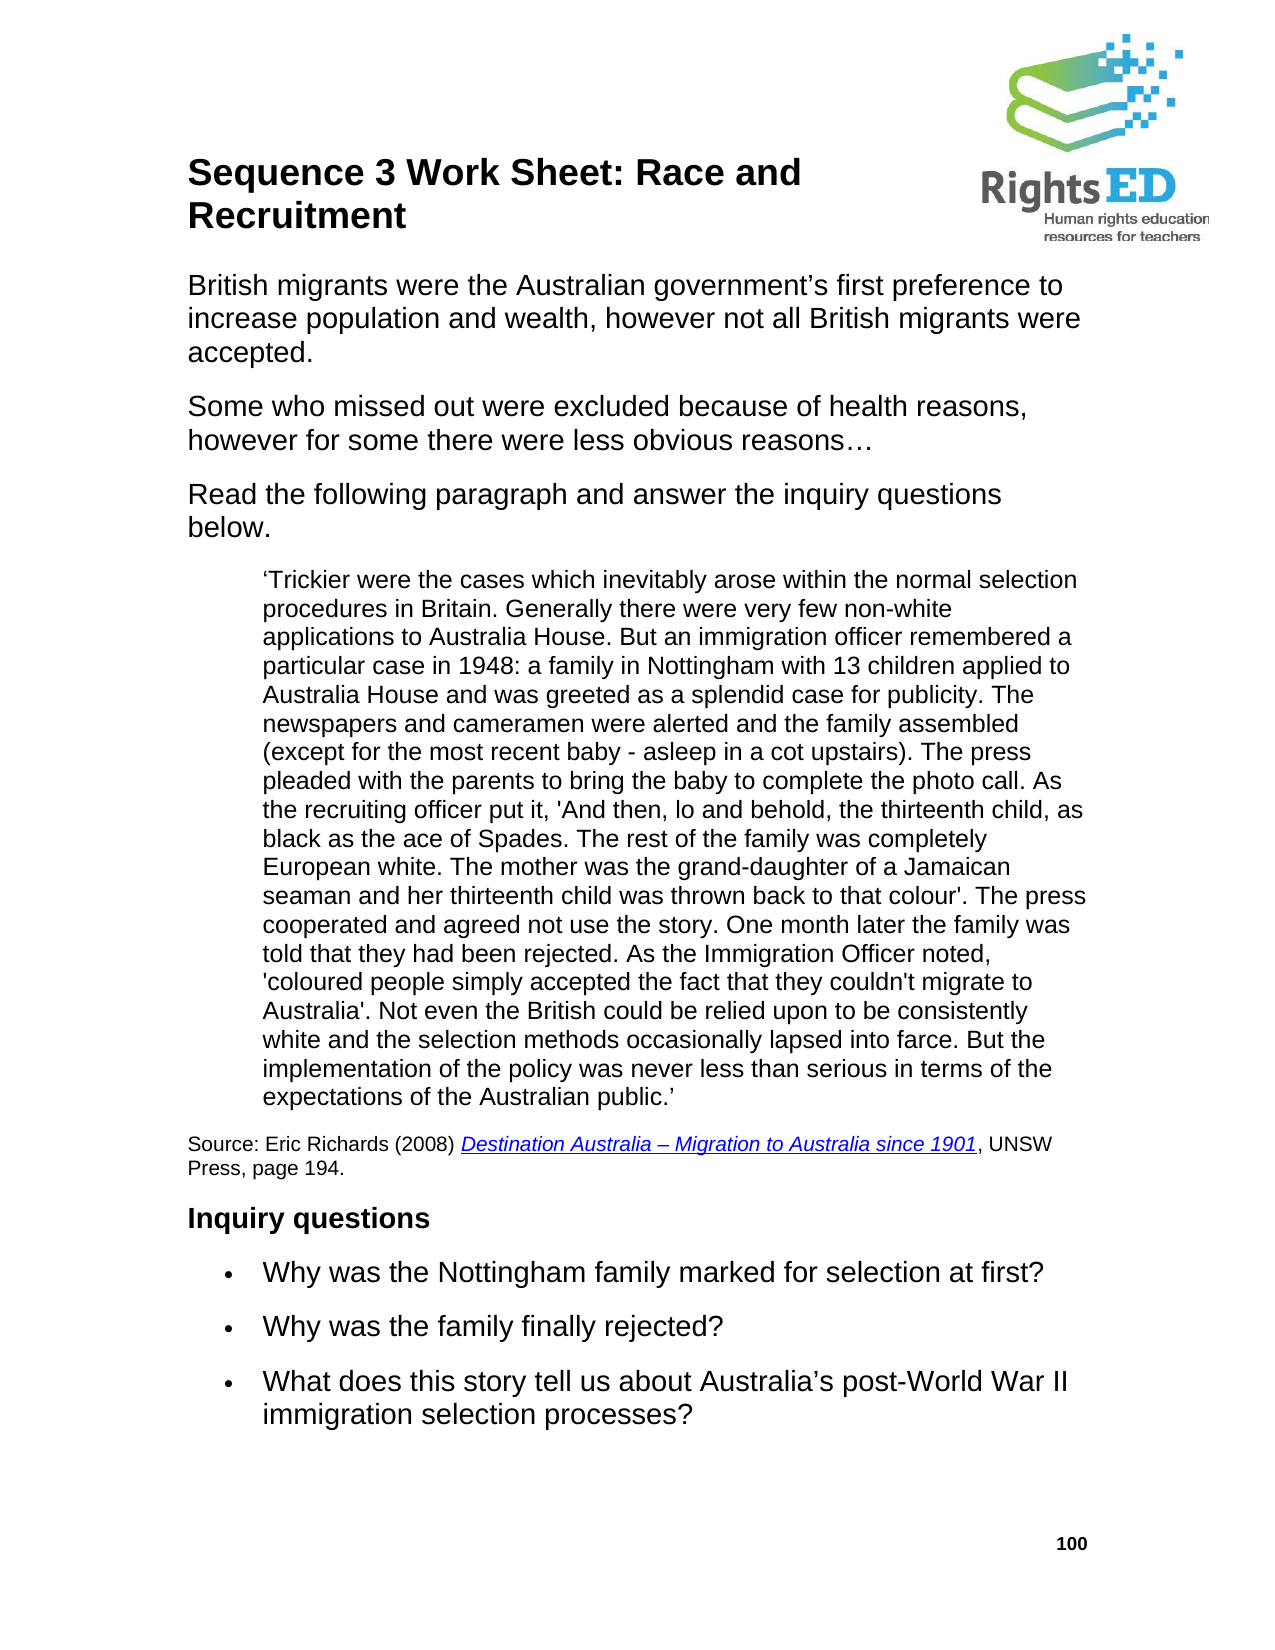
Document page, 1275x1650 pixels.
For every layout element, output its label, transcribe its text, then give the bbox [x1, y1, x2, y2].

picture [982, 34, 1209, 241]
list Why was the Nottingham family marked for selection at first? [225, 1255, 1087, 1288]
list Why was the family finally rejected? [225, 1309, 1087, 1343]
text Some who missed out were excluded because of health reasons, however for some there were less obvious reasons… [187, 389, 1087, 456]
text Inquiry questions [187, 1201, 1087, 1234]
text Source: Eric Richards (2008) Destination Australia – Migration to Australia since 1901, UNSW Press, page 194. [187, 1132, 1087, 1180]
text ‘Trickier were the cases which inevitably arose within the normal selection procedures in Britain. Generally there were very few non-white applications to Australia House. But an immigration officer remembered a particular case in 1948: a family in Nottingham with 13 children applied to Australia House and was greeted as a splendid case for publicity. The newspapers and cameramen were alerted and the family assembled (except for the most recent baby - asleep in a cot upstairs). The press pleaded with the parents to bring the baby to complete the photo call. As the recruiting officer put it, 'And then, lo and behold, the thirteenth child, as black as the ace of Spades. The rest of the family was completely European white. The mother was the grand-daughter of a Jamaican seaman and her thirteenth child was thrown back to that colour'. The press cooperated and agreed not use the story. One month later the family was told that they had been rejected. As the Immigration Officer noted, 'coloured people simply accepted the fact that they couldn't migrate to Australia'. Not even the British could be relied upon to be consistently white and the selection methods occasionally lapsed into farce. But the implementation of the policy was never less than serious in terms of the expectations of the Australian public.’ [262, 565, 1087, 1111]
list What does this story tell us about Australia’s post-World War II immigration selection processes? [225, 1364, 1087, 1431]
text British migrants were the Australian government’s first preference to increase population and wealth, however not all British migrants were accepted. [187, 267, 1087, 368]
subtitle Sequence 3 Work Sheet: Race and Recruitment [187, 150, 982, 236]
text Read the following paragraph and answer the inquiry questions below. [187, 477, 1087, 544]
